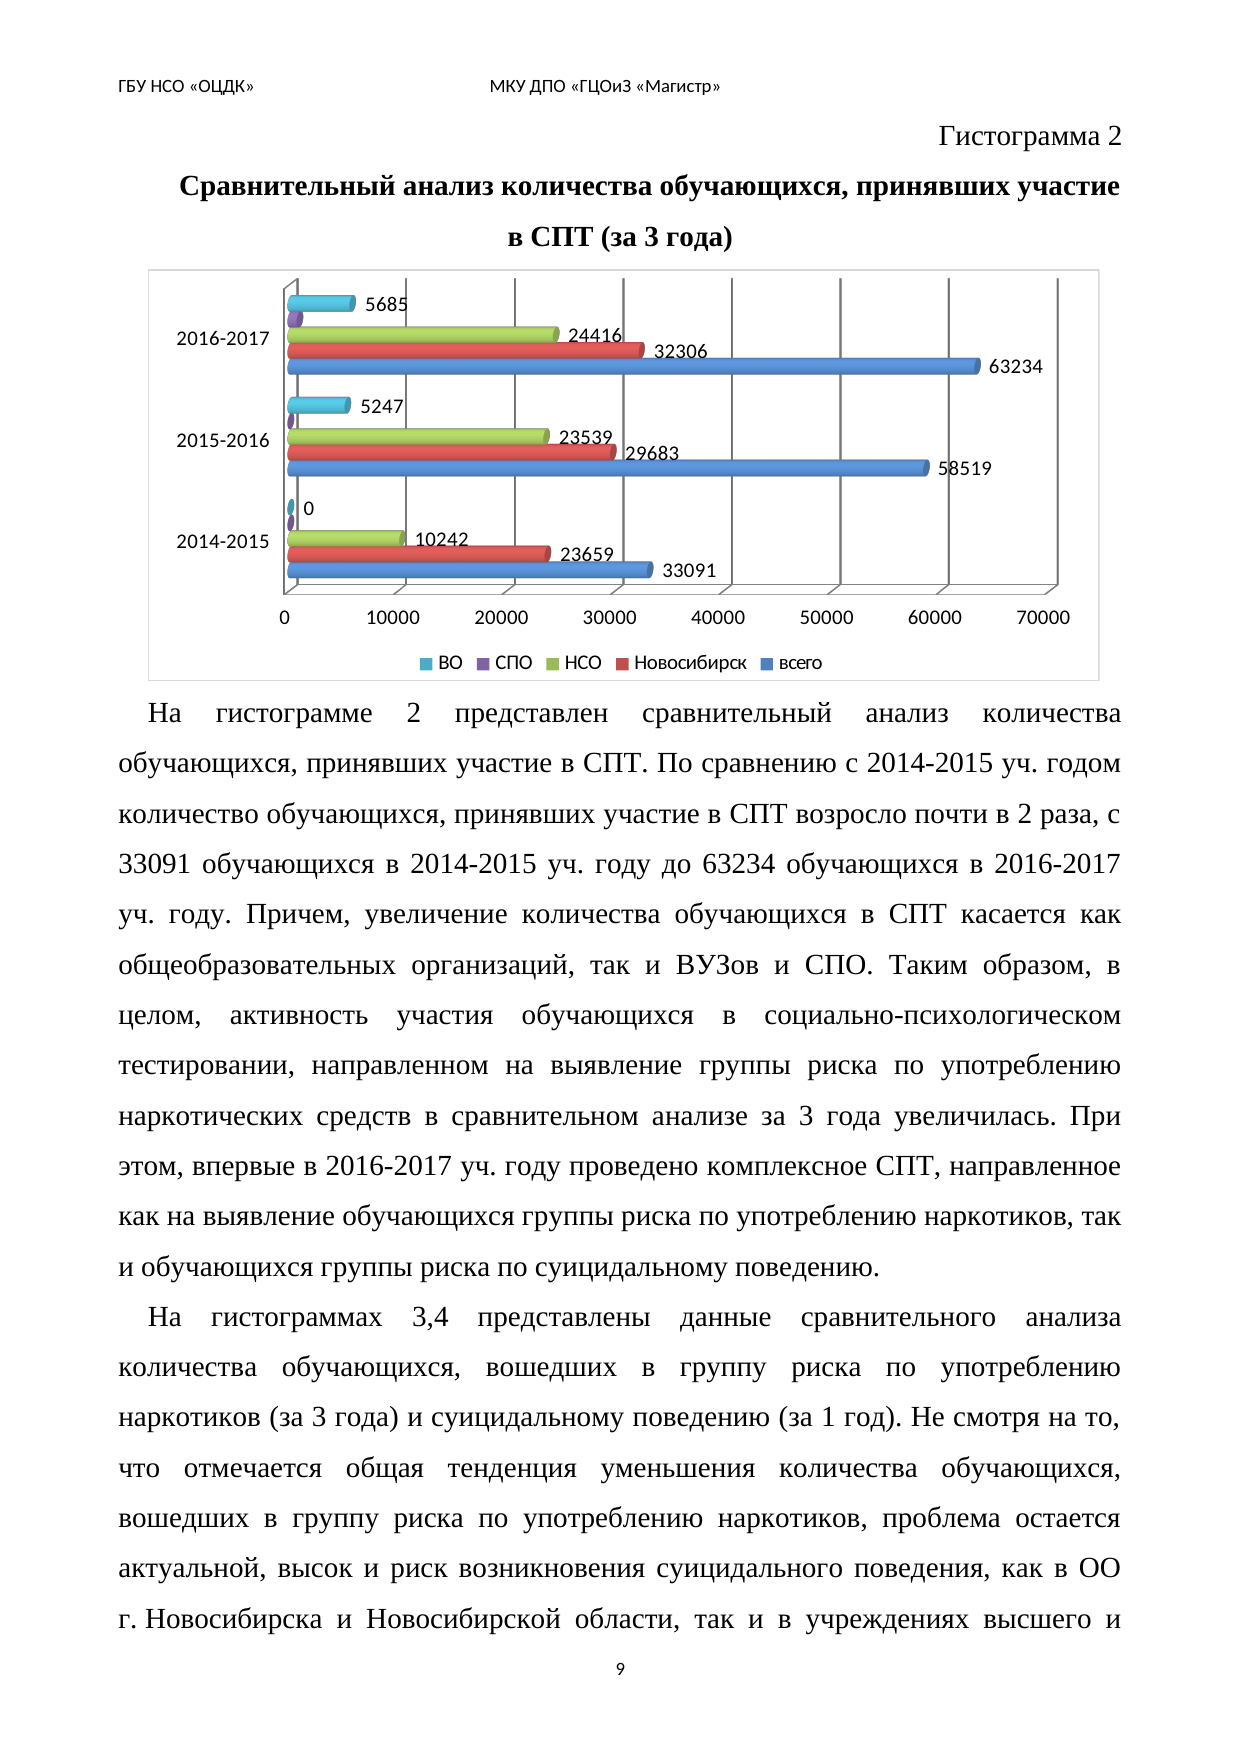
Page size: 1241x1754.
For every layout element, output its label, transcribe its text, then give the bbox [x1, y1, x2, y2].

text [118, 1299, 1122, 1634]
text Сравнительный анализ количества обучающихся, принявших участие в СПТ (за 3 года) [118, 168, 1122, 252]
text На гистограмме 2 представлен сравнительный анализ количества обучающихся, принявших участие в СПТ. По сравнению с 2014-2015 уч. годом количество обучающихся, принявших участие в СПТ возросло почти в 2 раза, с 33091 обучающихся в 2014-2015 уч. году до 63234 обучающихся в 2016-2017 уч. году. Причем, увеличение количества обучающихся в СПТ касается как общеобразовательных организаций, так и ВУЗов и СПО. Таким образом, в целом, активность участия обучающихся в социально-психологическом тестировании, направленном на выявление группы риска по употреблению наркотических средств в сравнительном анализе за 3 года увеличилась. При этом, впервые в 2016-2017 уч. году проведено комплексное СПТ, направленное как на выявление обучающихся группы риска по употреблению наркотиков, так и обучающихся группы риска по суицидальному поведению. [118, 695, 1122, 1282]
text Гистограмма 2 [118, 118, 1122, 152]
